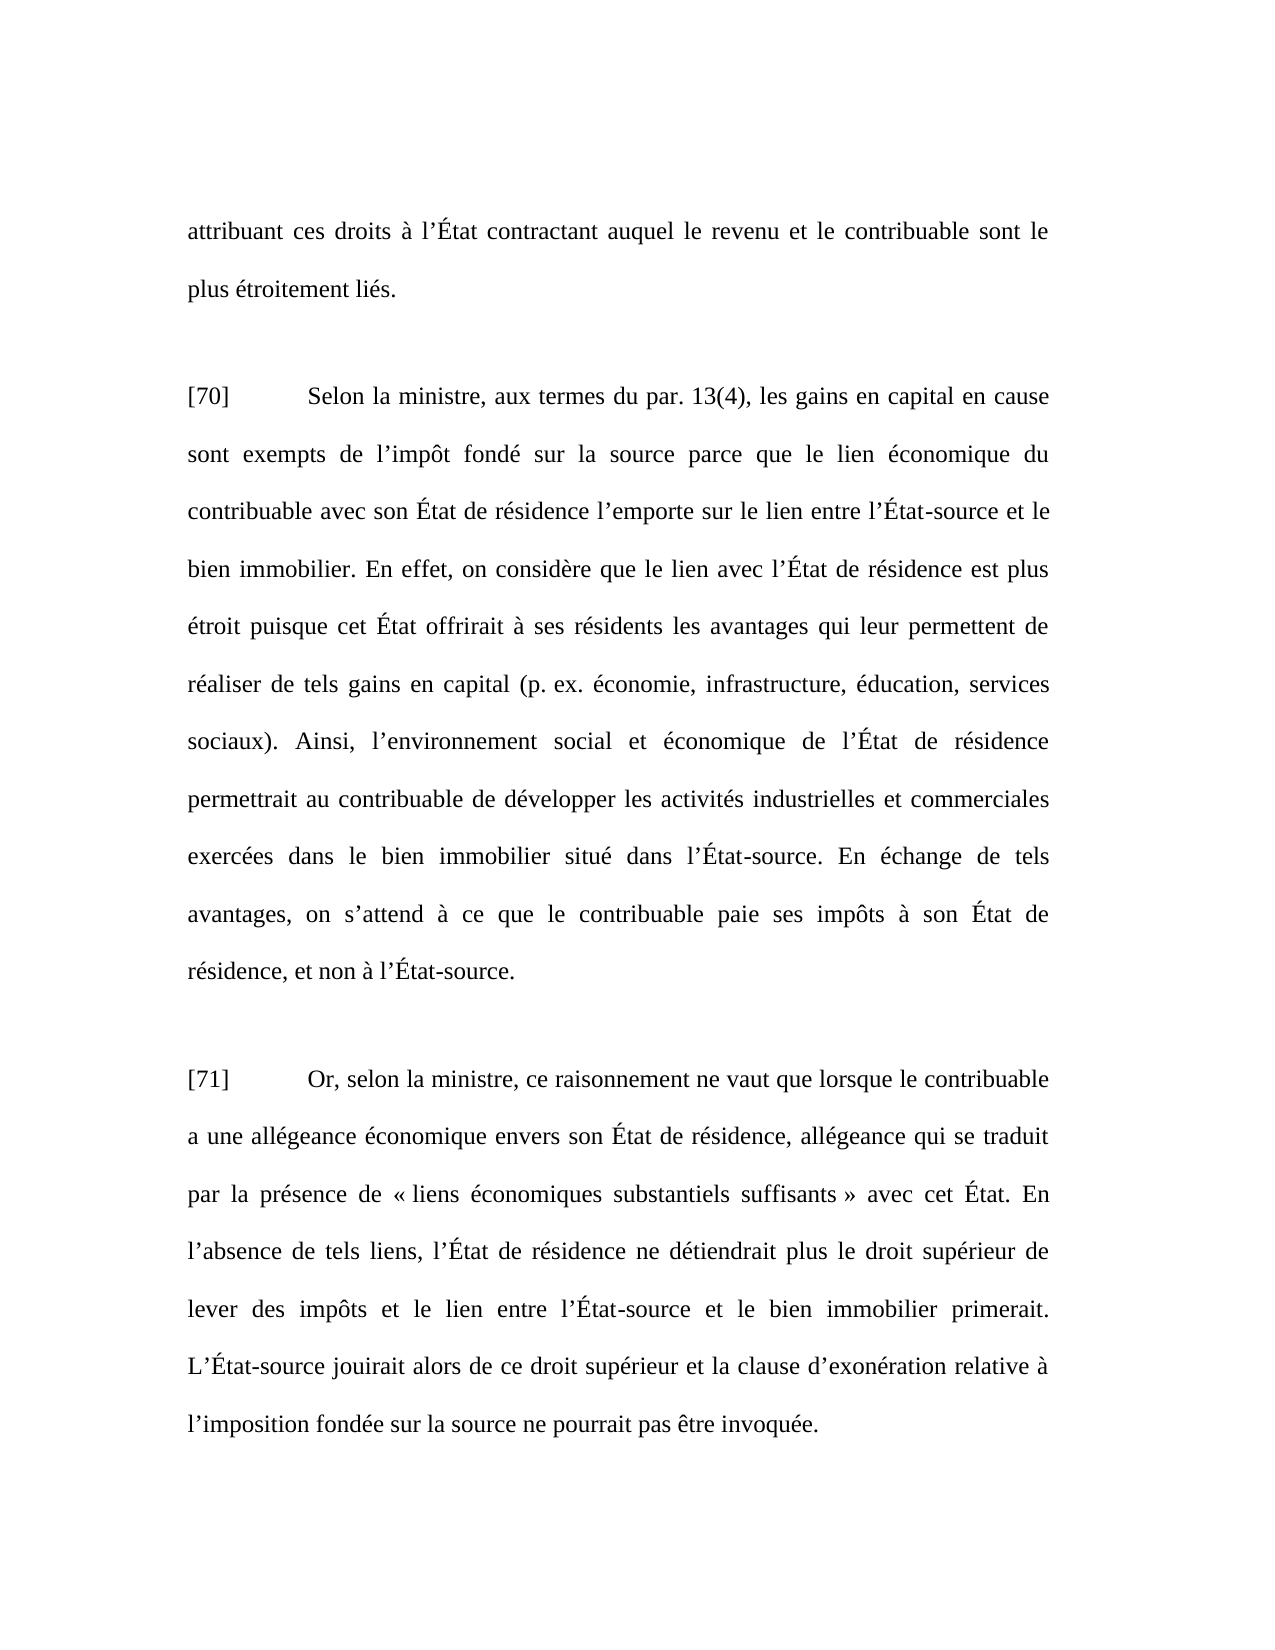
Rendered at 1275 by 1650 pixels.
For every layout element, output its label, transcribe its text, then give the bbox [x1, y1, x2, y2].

text Or, selon la ministre, ce raisonnement ne vaut que lorsque le contribuable a une allégeance économique envers son État de résidence, allégeance qui se traduit par la présence de « liens économiques substantiels suffisants » avec cet État. En l’absence de tels liens, l’État de résidence ne détiendrait plus le droit supérieur de lever des impôts et le lien entre l’État-source et le bien immobilier primerait. L’État-source jouirait alors de ce droit supérieur et la clause d’exonération relative à l’imposition fondée sur la source ne pourrait pas être invoquée. [187, 1064, 1050, 1438]
text Selon la ministre, aux termes du par. 13(4), les gains en capital en cause sont exempts de l’impôt fondé sur la source parce que le lien économique du contribuable avec son État de résidence l’emporte sur le lien entre l’État-source et le bien immobilier. En effet, on considère que le lien avec l’État de résidence est plus étroit puisque cet État offrirait à ses résidents les avantages qui leur permettent de réaliser de tels gains en capital (p. ex. économie, infrastructure, éducation, services sociaux). Ainsi, l’environnement social et économique de l’État de résidence permettrait au contribuable de développer les activités industrielles et commerciales exercées dans le bien immobilier situé dans l’État-source. En échange de tels avantages, on s’attend à ce que le contribuable paie ses impôts à son État de résidence, et non à l’État-source. [187, 381, 1050, 985]
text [187, 216, 1050, 303]
